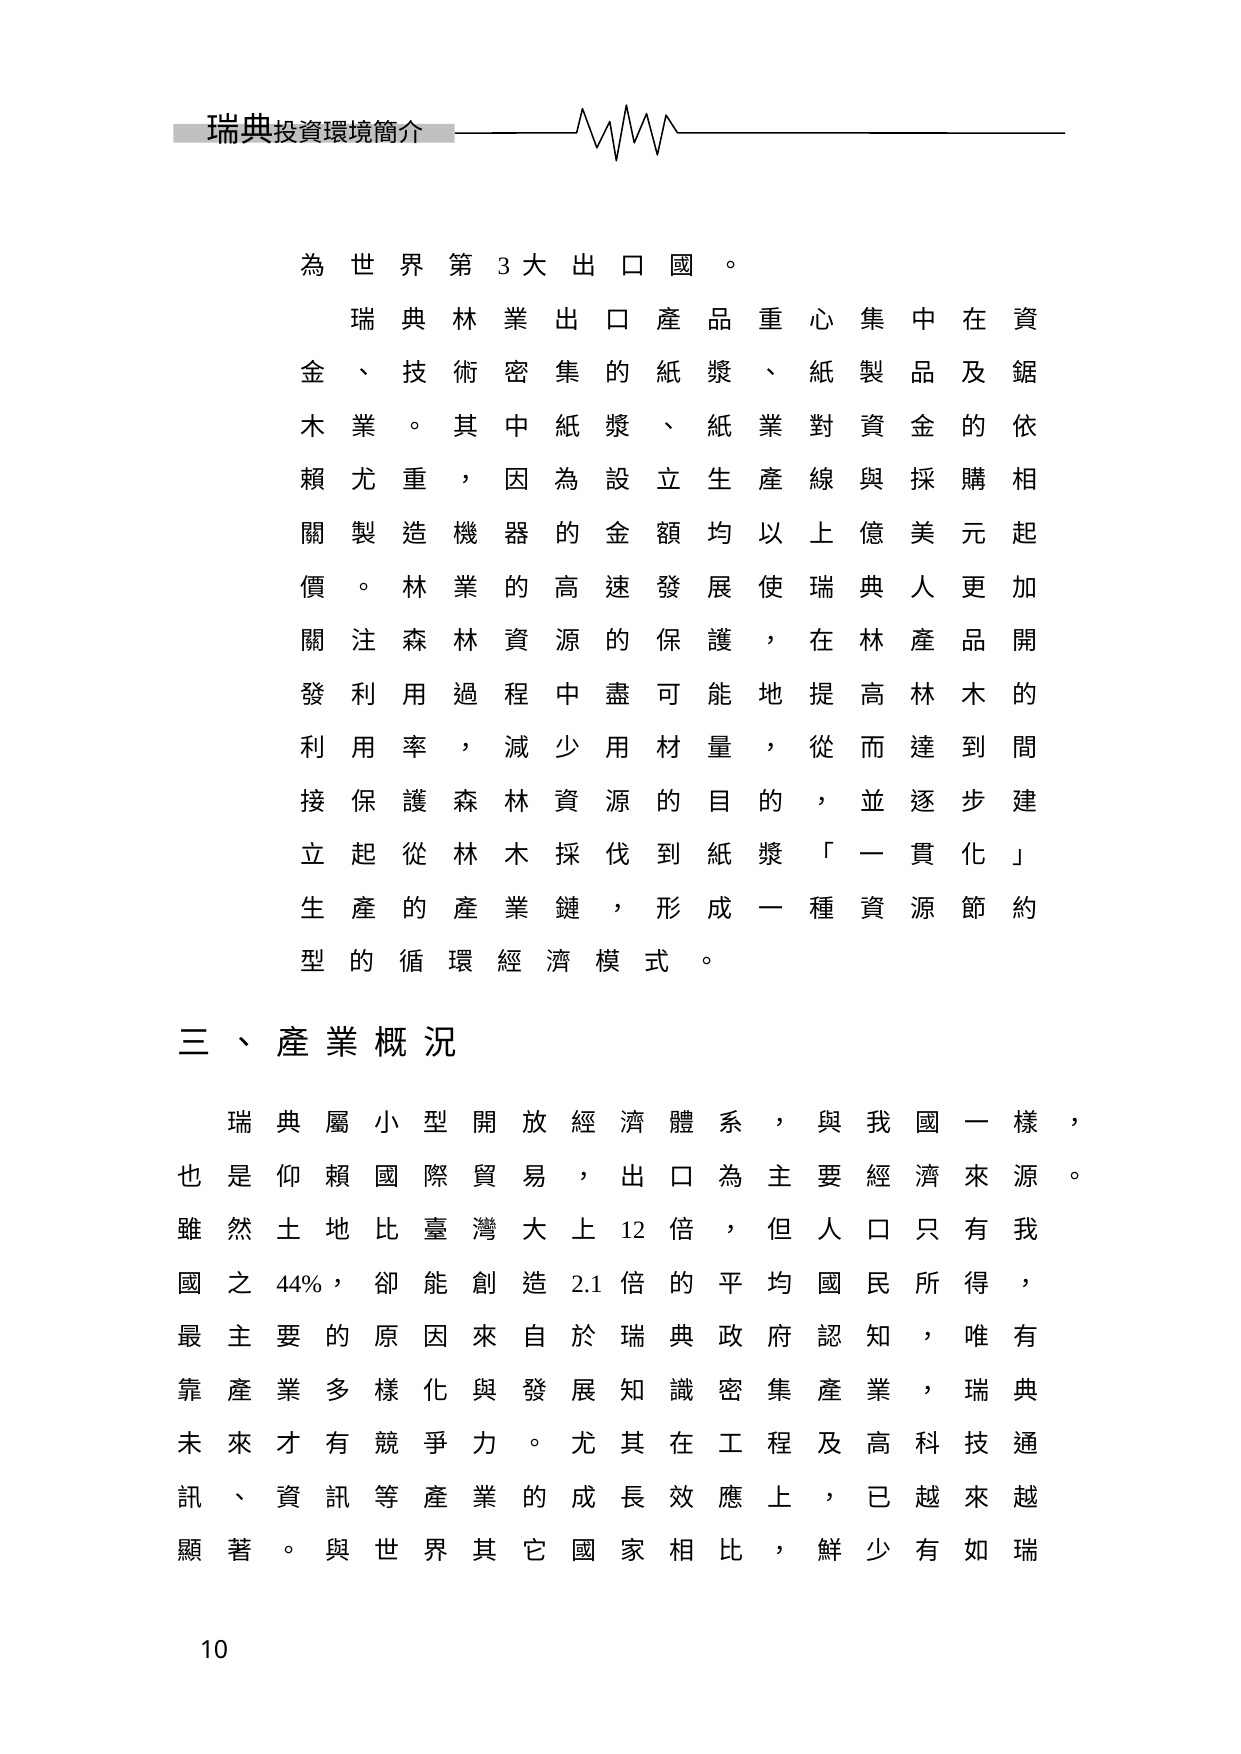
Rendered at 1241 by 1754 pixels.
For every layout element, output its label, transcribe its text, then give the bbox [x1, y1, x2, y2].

text 瑞典林業出口產品重心集中在資金、技術密集的紙漿、紙製品及鋸木業。其中紙漿、紙業對資金的依賴尤重，因為設立生產線與採購相關製造機器的金額均以上億美元起價。林業的高速發展使瑞典人更加關注森林資源的保護，在林產品開發利用過程中盡可能地提高林木的利用率，減少用材量，從而達到間接保護森林資源的目的，並逐步建立起從林木採伐到紙漿「一貫化」生產的產業鏈，形成一種資源節約型的循環經濟模式。 [276, 291, 1063, 987]
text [276, 237, 1063, 291]
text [178, 1094, 1063, 1576]
text 三、產業概況 [178, 1013, 1063, 1067]
